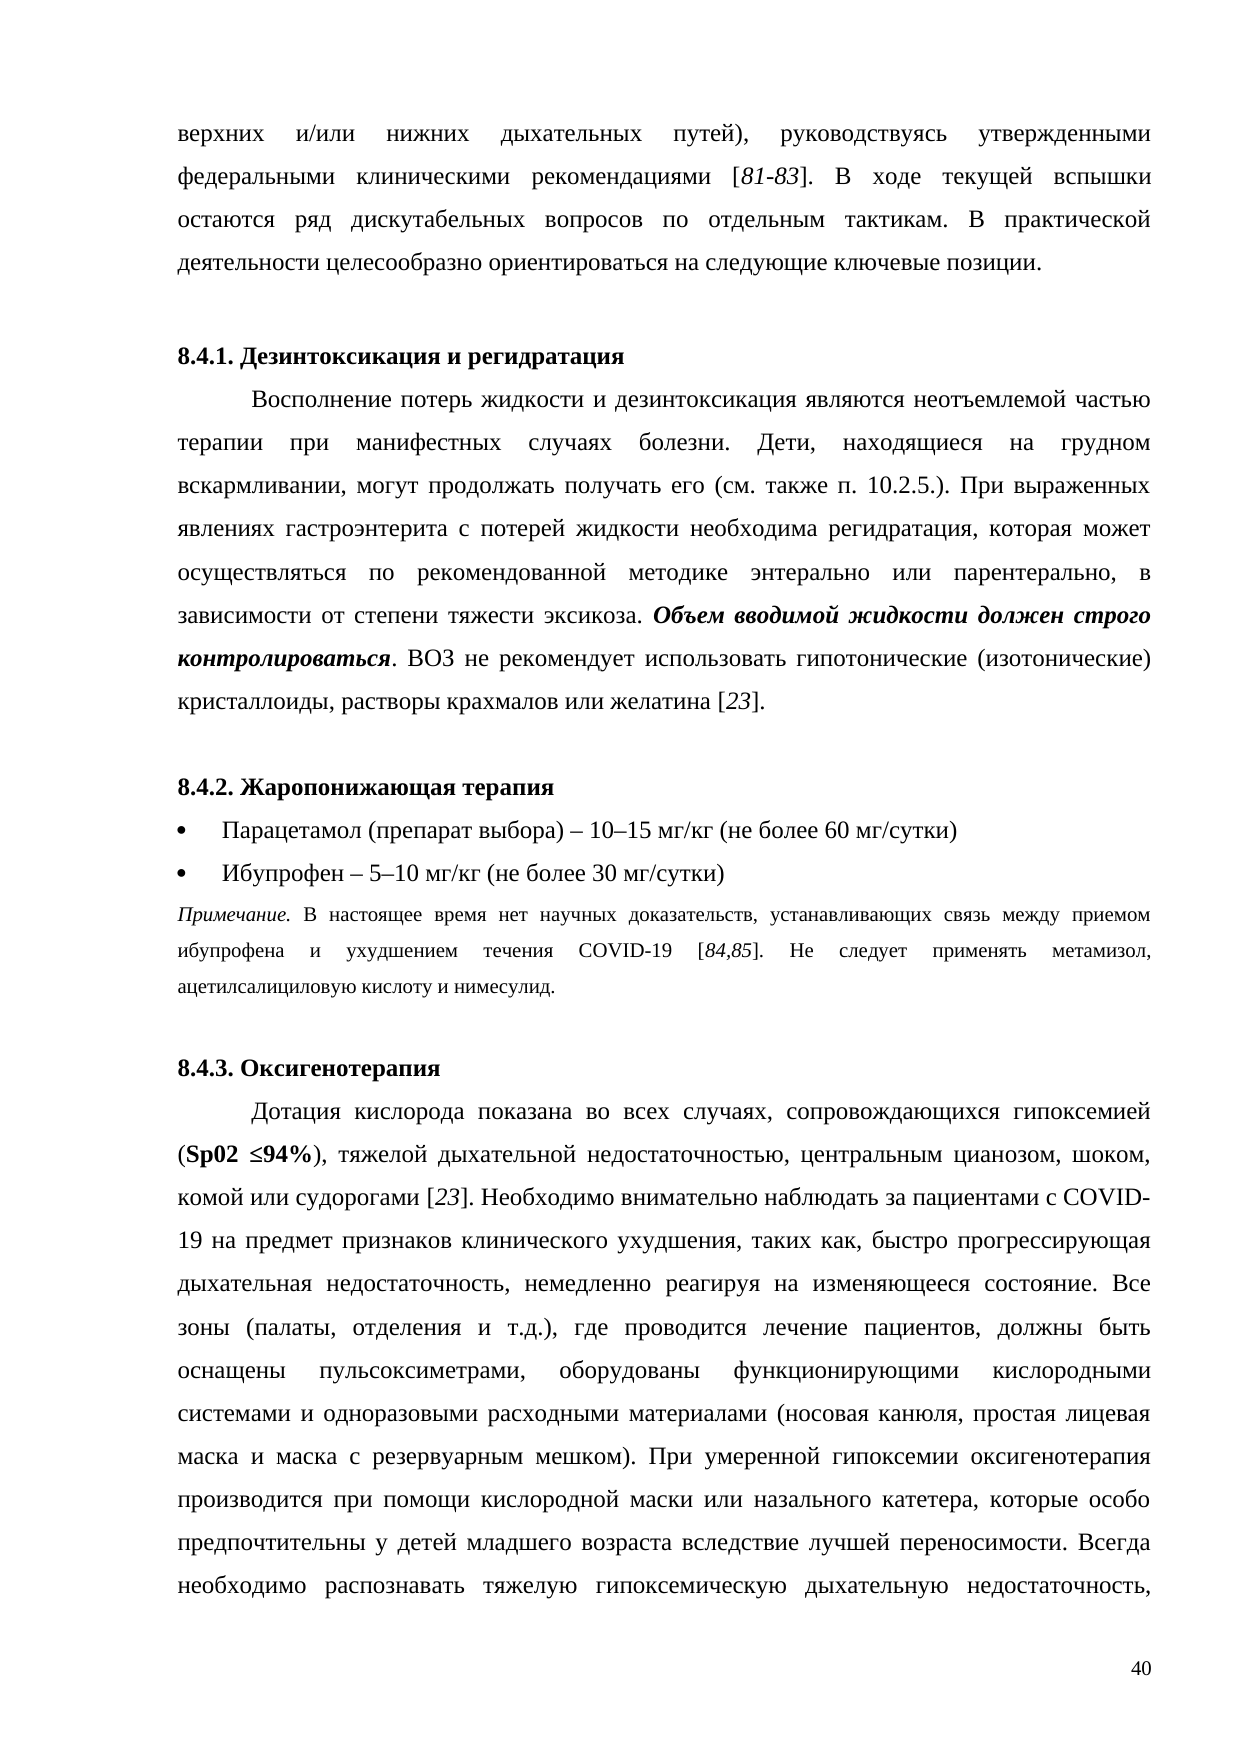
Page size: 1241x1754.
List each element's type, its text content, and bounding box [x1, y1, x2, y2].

list Парацетамол (препарат выбора) – 10–15 мг/кг (не более 60 мг/сутки) [177, 815, 1152, 844]
list 8.4.3. Оксигенотерапия [177, 1053, 1152, 1082]
text Восполнение потерь жидкости и дезинтоксикация являются неотъемлемой частью терапии при манифестных случаях болезни. Дети, находящиеся на грудном вскармливании, могут продолжать получать его (см. также п. 10.2.5.). При выраженных явлениях гастроэнтерита с потерей жидкости необходима регидратация, которая может осуществляться по рекомендованной методике энтерально или парентерально, в зависимости от степени тяжести эксикоза. Объем вводимой жидкости должен строго контролироваться. ВОЗ не рекомендует использовать гипотонические (изотонические) кристаллоиды, растворы крахмалов или желатина [23]. [177, 384, 1152, 715]
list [177, 1096, 1152, 1599]
text Примечание. В настоящее время нет научных доказательств, устанавливающих связь между приемом ибупрофена и ухудшением течения COVID-19 [84,85]. Не следует применять метамизол, ацетилсалициловую кислоту и нимесулид. [177, 902, 1152, 998]
text 8.4.1. Дезинтоксикация и регидратация [177, 341, 1152, 370]
text 8.4.2. Жаропонижающая терапия [177, 772, 1152, 801]
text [177, 118, 1152, 276]
list Ибупрофен – 5–10 мг/кг (не более 30 мг/сутки) [177, 858, 1152, 887]
